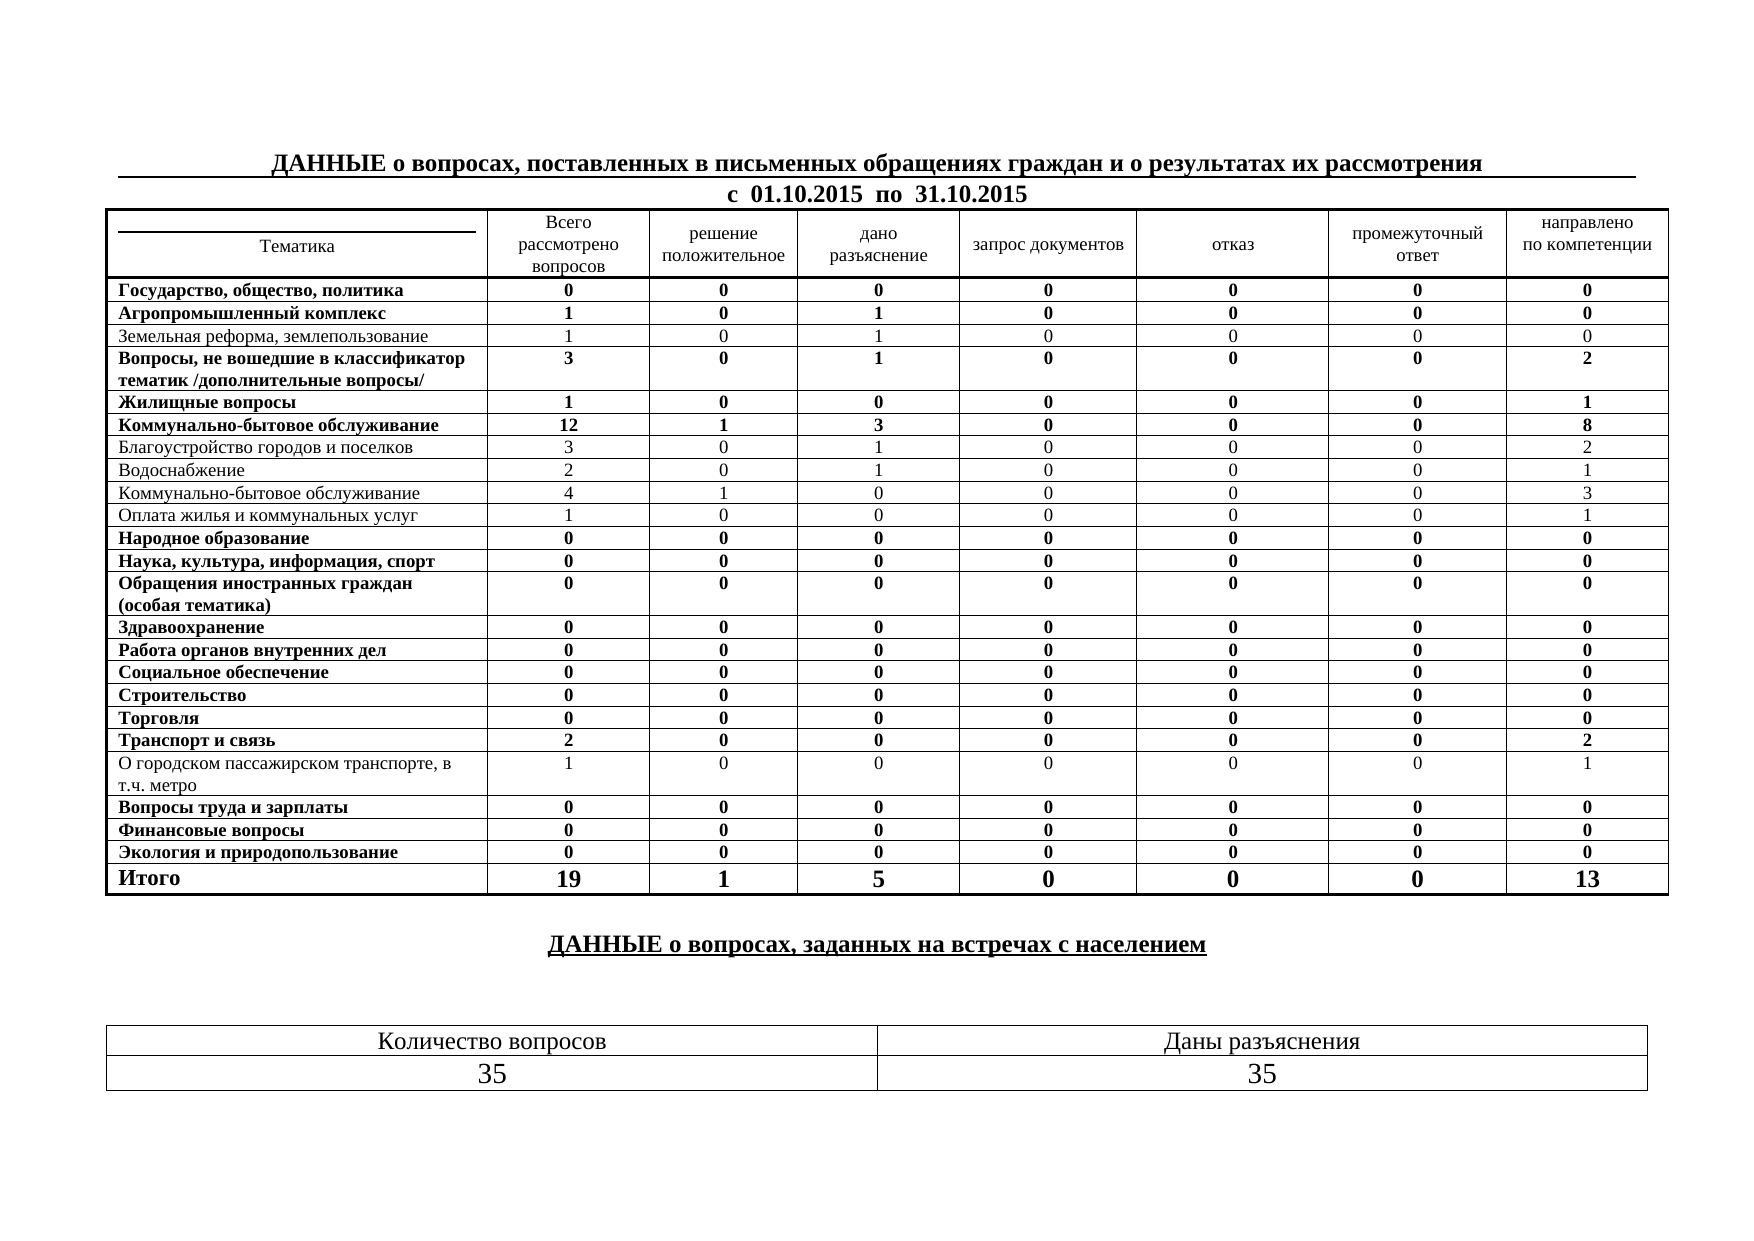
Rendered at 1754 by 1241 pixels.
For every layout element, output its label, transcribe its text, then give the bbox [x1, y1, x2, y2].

text ДАННЫЕ о вопросах, заданных на встречах с населением [118, 929, 1636, 958]
table_cell Здравоохранение [108, 616, 487, 638]
table_cell 0 [650, 796, 797, 818]
table_cell 0 [488, 572, 649, 615]
table_cell Водоснабжение [108, 459, 487, 481]
table_cell Строительство [108, 684, 487, 706]
table_cell 0 [960, 436, 1136, 458]
table_cell 0 [798, 504, 959, 526]
table_cell 1 [1507, 752, 1668, 795]
table_header отказ [1137, 211, 1328, 276]
table_cell 1 [650, 482, 797, 503]
table_header Всего рассмотрено вопросов [488, 211, 649, 276]
table_cell 0 [488, 639, 649, 660]
table_cell 0 [960, 550, 1136, 571]
table_cell 0 [1329, 864, 1506, 893]
table_cell 0 [798, 572, 959, 615]
table_cell Оплата жилья и коммунальных услуг [108, 504, 487, 526]
table_cell 0 [650, 347, 797, 390]
table_cell Жилищные вопросы [108, 391, 487, 413]
table_cell Финансовые вопросы [108, 819, 487, 840]
table_cell 0 [1137, 572, 1328, 615]
table_cell 0 [960, 527, 1136, 548]
table_header промежуточный ответ [1329, 211, 1506, 276]
table_cell 3 [798, 414, 959, 435]
table_cell 5 [798, 864, 959, 893]
table_cell 0 [488, 661, 649, 683]
table_cell 0 [488, 707, 649, 728]
table_cell 0 [488, 841, 649, 863]
table_cell 0 [1137, 752, 1328, 795]
table_cell 0 [960, 864, 1136, 893]
table_cell 1 [488, 752, 649, 795]
table_cell 0 [960, 302, 1136, 323]
table_cell 0 [1137, 864, 1328, 893]
table_cell Итого [108, 864, 487, 893]
table_header Тематика [108, 211, 487, 276]
table_cell 0 [1137, 729, 1328, 751]
table_cell 19 [488, 864, 649, 893]
table_cell 8 [1507, 414, 1668, 435]
table_cell 0 [488, 684, 649, 706]
table_cell 1 [488, 391, 649, 413]
table_cell 0 [1137, 436, 1328, 458]
table_cell 0 [1137, 504, 1328, 526]
table_cell 0 [1137, 527, 1328, 548]
table_cell 0 [960, 482, 1136, 503]
table_cell 0 [960, 752, 1136, 795]
table_cell 2 [488, 459, 649, 481]
table_cell 0 [798, 279, 959, 301]
table_cell Вопросы, не вошедшие в классификатор тематик /дополнительные вопросы/ [108, 347, 487, 390]
table_cell Народное образование [108, 527, 487, 548]
table_cell 0 [960, 707, 1136, 728]
table_cell 2 [1507, 436, 1668, 458]
table_cell 0 [960, 616, 1136, 638]
table_cell 0 [1507, 819, 1668, 840]
table_cell 0 [650, 819, 797, 840]
table_cell 0 [650, 325, 797, 346]
table_cell 0 [798, 841, 959, 863]
table_cell 0 [650, 572, 797, 615]
text ДАННЫЕ о вопросах, поставленных в письменных обращениях граждан и о результатах их рассмотрения [118, 148, 1636, 176]
table_cell 0 [1329, 279, 1506, 301]
table_cell 0 [798, 752, 959, 795]
table_cell 0 [960, 504, 1136, 526]
table_cell Обращения иностранных граждан (особая тематика) [108, 572, 487, 615]
table_cell 1 [650, 414, 797, 435]
table_cell 0 [798, 661, 959, 683]
table_cell 0 [650, 752, 797, 795]
table_cell 0 [1137, 347, 1328, 390]
table_cell 1 [488, 504, 649, 526]
table_cell 1 [798, 347, 959, 390]
table_cell 2 [1507, 729, 1668, 751]
table_cell 0 [1329, 796, 1506, 818]
table_cell 0 [1329, 729, 1506, 751]
table_cell 0 [1329, 616, 1506, 638]
table_cell Коммунально-бытовое обслуживание [108, 482, 487, 503]
table_cell 0 [650, 459, 797, 481]
table_cell 3 [1507, 482, 1668, 503]
table_cell 0 [1507, 616, 1668, 638]
table_cell 0 [1137, 414, 1328, 435]
table_cell Наука, культура, информация, спорт [108, 550, 487, 571]
table_cell 0 [1329, 707, 1506, 728]
table_cell 0 [650, 302, 797, 323]
table_cell 0 [1137, 684, 1328, 706]
table_cell 0 [798, 819, 959, 840]
table_cell 0 [1329, 459, 1506, 481]
table_cell Социальное обеспечение [108, 661, 487, 683]
table_cell 3 [488, 436, 649, 458]
table_header Даны разъяснения [878, 1026, 1647, 1055]
table_cell 0 [798, 391, 959, 413]
table_cell 0 [1329, 504, 1506, 526]
table_cell 1 [798, 436, 959, 458]
table_cell 0 [1137, 325, 1328, 346]
table_cell 0 [650, 391, 797, 413]
table_cell 0 [1137, 841, 1328, 863]
table_cell 0 [1329, 550, 1506, 571]
table_cell 0 [798, 550, 959, 571]
table_cell 4 [488, 482, 649, 503]
table_cell О городском пассажирском транспорте, в т.ч. метро [108, 752, 487, 795]
table_header запрос документов [960, 211, 1136, 276]
table_cell 0 [1329, 661, 1506, 683]
table_cell 0 [650, 841, 797, 863]
table_cell 0 [798, 729, 959, 751]
table_cell 0 [1329, 302, 1506, 323]
table_cell 0 [1507, 527, 1668, 548]
table_cell 0 [1137, 302, 1328, 323]
table_cell 0 [1507, 572, 1668, 615]
table_cell 0 [1329, 684, 1506, 706]
table_cell 0 [1137, 707, 1328, 728]
table_cell 0 [1507, 841, 1668, 863]
table_header решение положительное [650, 211, 797, 276]
table_cell 0 [1329, 572, 1506, 615]
table_cell 0 [1329, 639, 1506, 660]
table_cell 0 [650, 527, 797, 548]
table_cell 0 [1137, 661, 1328, 683]
table_cell 0 [960, 572, 1136, 615]
table_cell 0 [960, 841, 1136, 863]
table_cell 0 [650, 684, 797, 706]
table_cell 1 [1507, 391, 1668, 413]
table_cell 35 [878, 1056, 1647, 1089]
table_cell 1 [1507, 459, 1668, 481]
table_cell 0 [1329, 527, 1506, 548]
table_cell Государство, общество, политика [108, 279, 487, 301]
table_cell 0 [488, 527, 649, 548]
table_cell 0 [1329, 841, 1506, 863]
table_cell 2 [1507, 347, 1668, 390]
table_cell Работа органов внутренних дел [108, 639, 487, 660]
table_cell 0 [960, 639, 1136, 660]
table_cell 0 [1329, 347, 1506, 390]
table_cell Агропромышленный комплекс [108, 302, 487, 323]
table_cell 0 [798, 796, 959, 818]
table_cell 0 [1137, 279, 1328, 301]
table_cell 0 [1137, 639, 1328, 660]
table_cell 0 [960, 279, 1136, 301]
table_cell Экология и природопользование [108, 841, 487, 863]
table_cell Благоустройство городов и поселков [108, 436, 487, 458]
table_cell Транспорт и связь [108, 729, 487, 751]
table_cell 1 [488, 325, 649, 346]
table_cell 0 [650, 279, 797, 301]
table_cell 0 [798, 527, 959, 548]
table_cell 0 [1507, 796, 1668, 818]
table_cell 0 [960, 459, 1136, 481]
table_cell 0 [960, 391, 1136, 413]
table_cell 1 [798, 459, 959, 481]
table_cell 0 [1507, 639, 1668, 660]
table_cell 0 [1507, 707, 1668, 728]
table_header направлено по компетенции [1507, 211, 1668, 276]
table_cell 0 [798, 616, 959, 638]
table_cell 0 [488, 550, 649, 571]
table_cell 0 [650, 504, 797, 526]
table_header дано разъяснение [798, 211, 959, 276]
table_cell 3 [488, 347, 649, 390]
table_cell 0 [960, 325, 1136, 346]
table_cell 0 [1329, 482, 1506, 503]
table_cell 0 [1507, 684, 1668, 706]
table_cell 0 [1137, 482, 1328, 503]
table_cell 1 [798, 325, 959, 346]
table_cell 0 [1329, 325, 1506, 346]
table_cell 1 [1507, 504, 1668, 526]
table_header Количество вопросов [107, 1026, 877, 1055]
table_cell 0 [1329, 414, 1506, 435]
table_cell 0 [1137, 459, 1328, 481]
table_cell 0 [650, 639, 797, 660]
table_cell 0 [488, 616, 649, 638]
table_cell 0 [1507, 279, 1668, 301]
table_cell 0 [1507, 550, 1668, 571]
text с 01.10.2015 по 31.10.2015 [118, 178, 1636, 208]
table_cell Коммунально-бытовое обслуживание [108, 414, 487, 435]
table_cell 0 [650, 616, 797, 638]
table_cell 0 [1137, 819, 1328, 840]
table_cell 0 [650, 707, 797, 728]
table_cell 35 [107, 1056, 877, 1089]
table_cell 0 [960, 347, 1136, 390]
table_cell 12 [488, 414, 649, 435]
table_cell 0 [960, 819, 1136, 840]
table_cell 13 [1507, 864, 1668, 893]
table_cell Земельная реформа, землепользование [108, 325, 487, 346]
table_cell 0 [960, 661, 1136, 683]
table_cell 2 [488, 729, 649, 751]
table_cell 0 [960, 414, 1136, 435]
table_cell 0 [1507, 661, 1668, 683]
table_cell 0 [650, 436, 797, 458]
table_cell 0 [960, 684, 1136, 706]
table_cell 0 [488, 796, 649, 818]
table_cell 0 [960, 796, 1136, 818]
table_cell 0 [798, 639, 959, 660]
table_cell 0 [650, 729, 797, 751]
table_cell 0 [1137, 391, 1328, 413]
table_cell 0 [1507, 302, 1668, 323]
table_cell 0 [488, 279, 649, 301]
table_cell 0 [1329, 436, 1506, 458]
table_cell 1 [798, 302, 959, 323]
table_cell 0 [1329, 752, 1506, 795]
table_cell 0 [488, 819, 649, 840]
table_cell 0 [798, 684, 959, 706]
table_cell Вопросы труда и зарплаты [108, 796, 487, 818]
table_cell 0 [960, 729, 1136, 751]
table_cell 0 [1329, 391, 1506, 413]
table_cell 0 [1329, 819, 1506, 840]
table_cell 0 [1137, 616, 1328, 638]
table_cell 0 [650, 550, 797, 571]
table_cell 0 [798, 707, 959, 728]
table_cell 0 [1137, 796, 1328, 818]
table_cell 0 [798, 482, 959, 503]
table_cell 1 [488, 302, 649, 323]
table_cell Торговля [108, 707, 487, 728]
table_cell 0 [650, 661, 797, 683]
table_cell 1 [650, 864, 797, 893]
table_cell 0 [1507, 325, 1668, 346]
table_cell 0 [1137, 550, 1328, 571]
